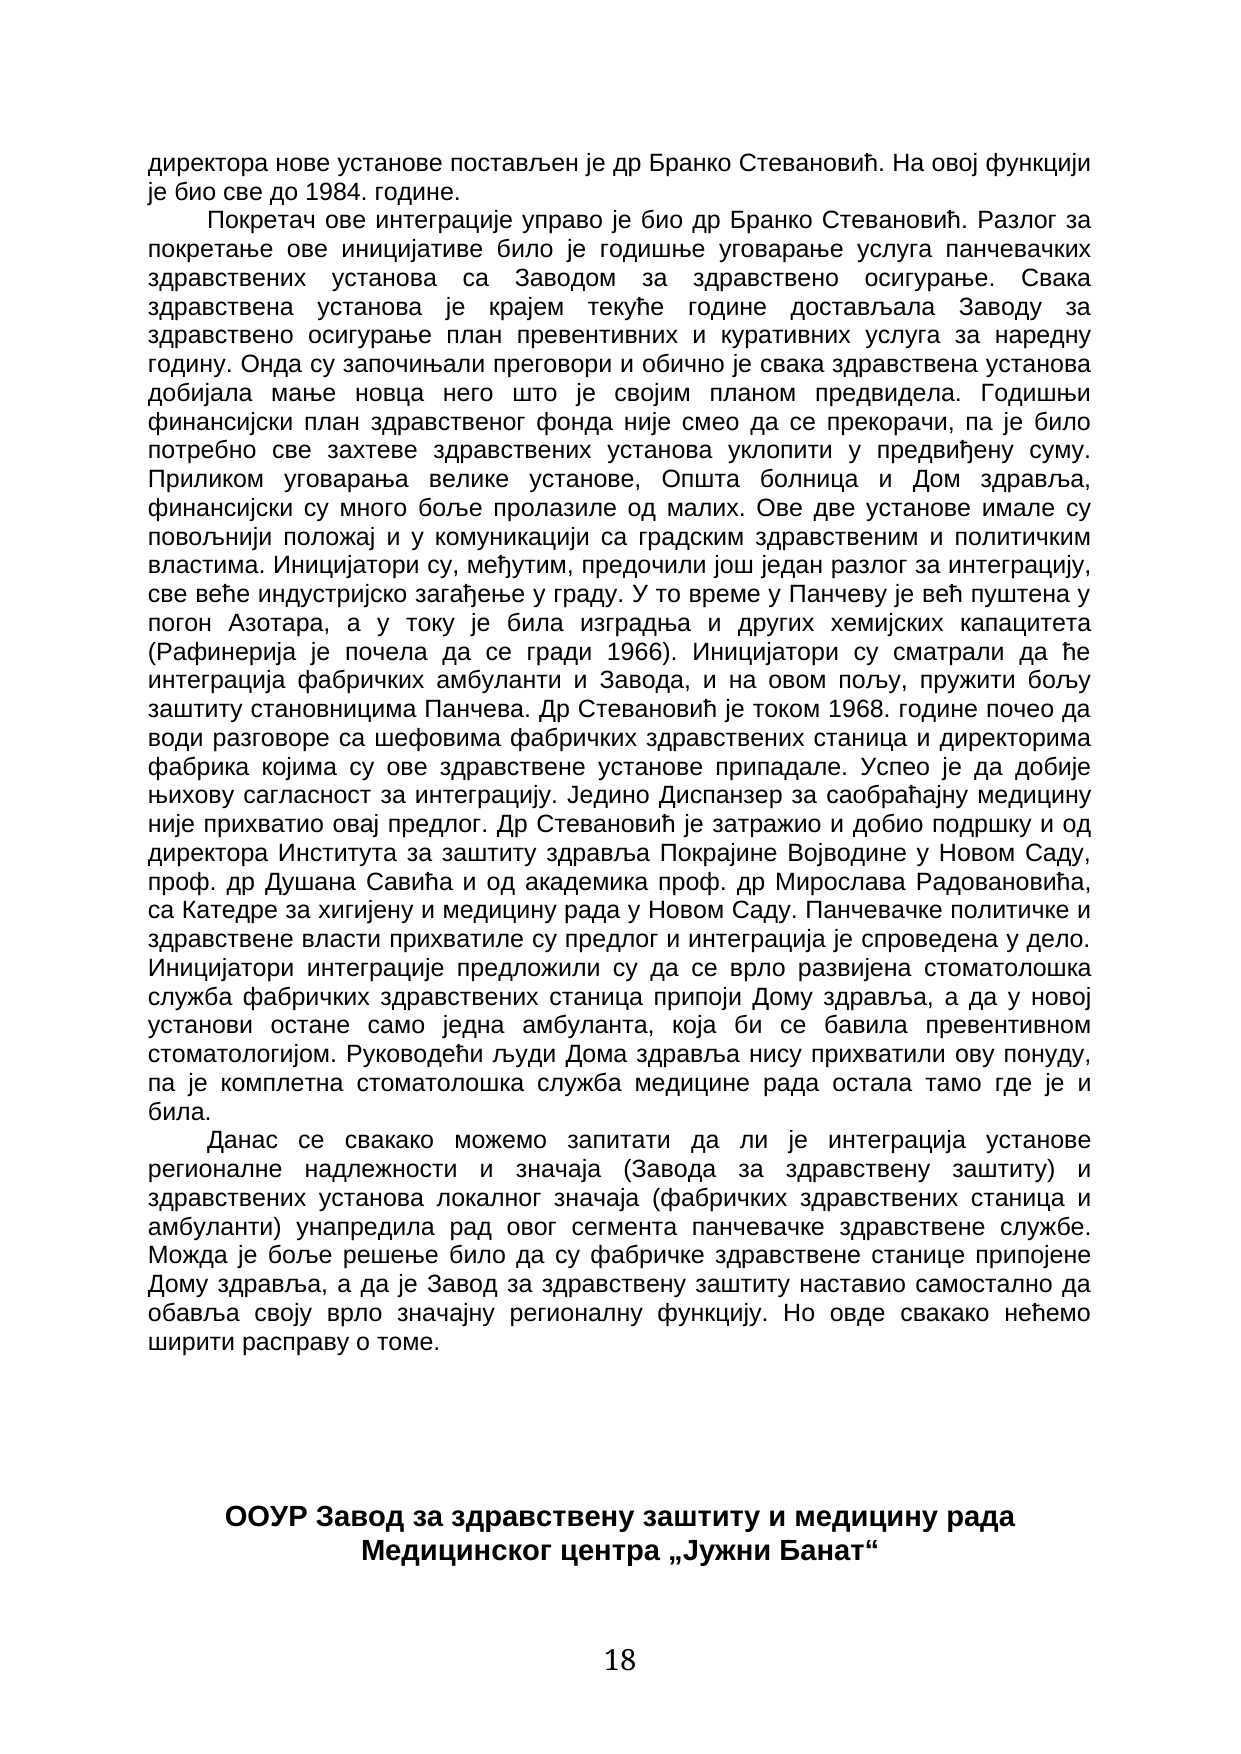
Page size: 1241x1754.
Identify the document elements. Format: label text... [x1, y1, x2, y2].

text Данас се свакако можемо запитати да ли је интеграција установе регионалне надлежности и значаја (Завода за здравствену заштиту) и здравствених установа локалног значаја (фабричких здравствених станица и амбуланти) унапредила рад овог сегмента панчевачке здравствене службе. Можда је боље решење било да су фабричке здравствене станице припојене Дому здравља, а да је Завод за здравствену заштиту наставио самостално да обавља своју врло значајну регионалну функцију. Но овде свакако нећемо ширити расправу о томе. [148, 1125, 1092, 1355]
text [148, 148, 1092, 205]
text Покретач ове интеграције управо је био др Бранко Стевановић. Разлог за покретање ове иницијативе било је годишње уговарање услуга панчевачких здравствених установа са Заводом за здравствено осигурање. Свака здравствена установа је крајем текуће године достављала Заводу за здравствено осигурање план превентивних и куративних услуга за наредну годину. Онда су започињали преговори и обично је свака здравствена установа добијала мање новца него што је својим планом предвидела. Годишњи финансијски план здравственог фонда није смео да се прекорачи, па је било потребно све захтеве здравствених установа уклопити у предвиђену суму. Приликом уговарања велике установе, Општа болница и Дом здравља, финансијски су много боље пролазиле од малих. Ове две установе имале су повољнији положај и у комуникацији са градским здравственим и политичким властима. Иницијатори су, међутим, предочили још један разлог за интеграцију, све веће индустријско загађење у граду. У то време у Панчеву је већ пуштена у погон Азотара, а у току је била изградња и других хемијских капацитета (Рафинерија је почела да се гради 1966). Иницијатори су сматрали да ће интеграција фабричких амбуланти и Завода, и на овом пољу, пружити бољу заштиту становницима Панчева. Др Стевановић је током 1968. године почео да води разговоре са шефовима фабричких здравствених станица и директорима фабрика којима су ове здравствене установе припадале. Успео је да добије њихову сагласност за интеграцију. Једино Диспанзер за саобраћајну медицину није прихватио овај предлог. Др Стевановић је затражио и добио подршку и од директора Института за заштиту здравља Покрајине Војводине у Новом Саду, проф. др Душана Савића и од академика проф. др Мирослава Радовановића, са Катедре за хигијену и медицину рада у Новом Саду. Панчевачке политичке и здравствене власти прихватиле су предлог и интеграција је спроведена у дело. Иницијатори интеграције предложили су да се врло развијена стоматолошка служба фабричких здравствених станица припоји Дому здравља, а да у новој установи остане само једна амбуланта, која би се бавила превентивном стоматологијом. Руководећи људи Дома здравља нису прихватили ову понуду, па је комплетна стоматолошка служба медицине рада остала тамо где је и била. [148, 205, 1092, 1125]
text ООУР Завод за здравствену заштиту и медицину рада Медицинског центра „Јужни Банат“ [148, 1499, 1092, 1566]
